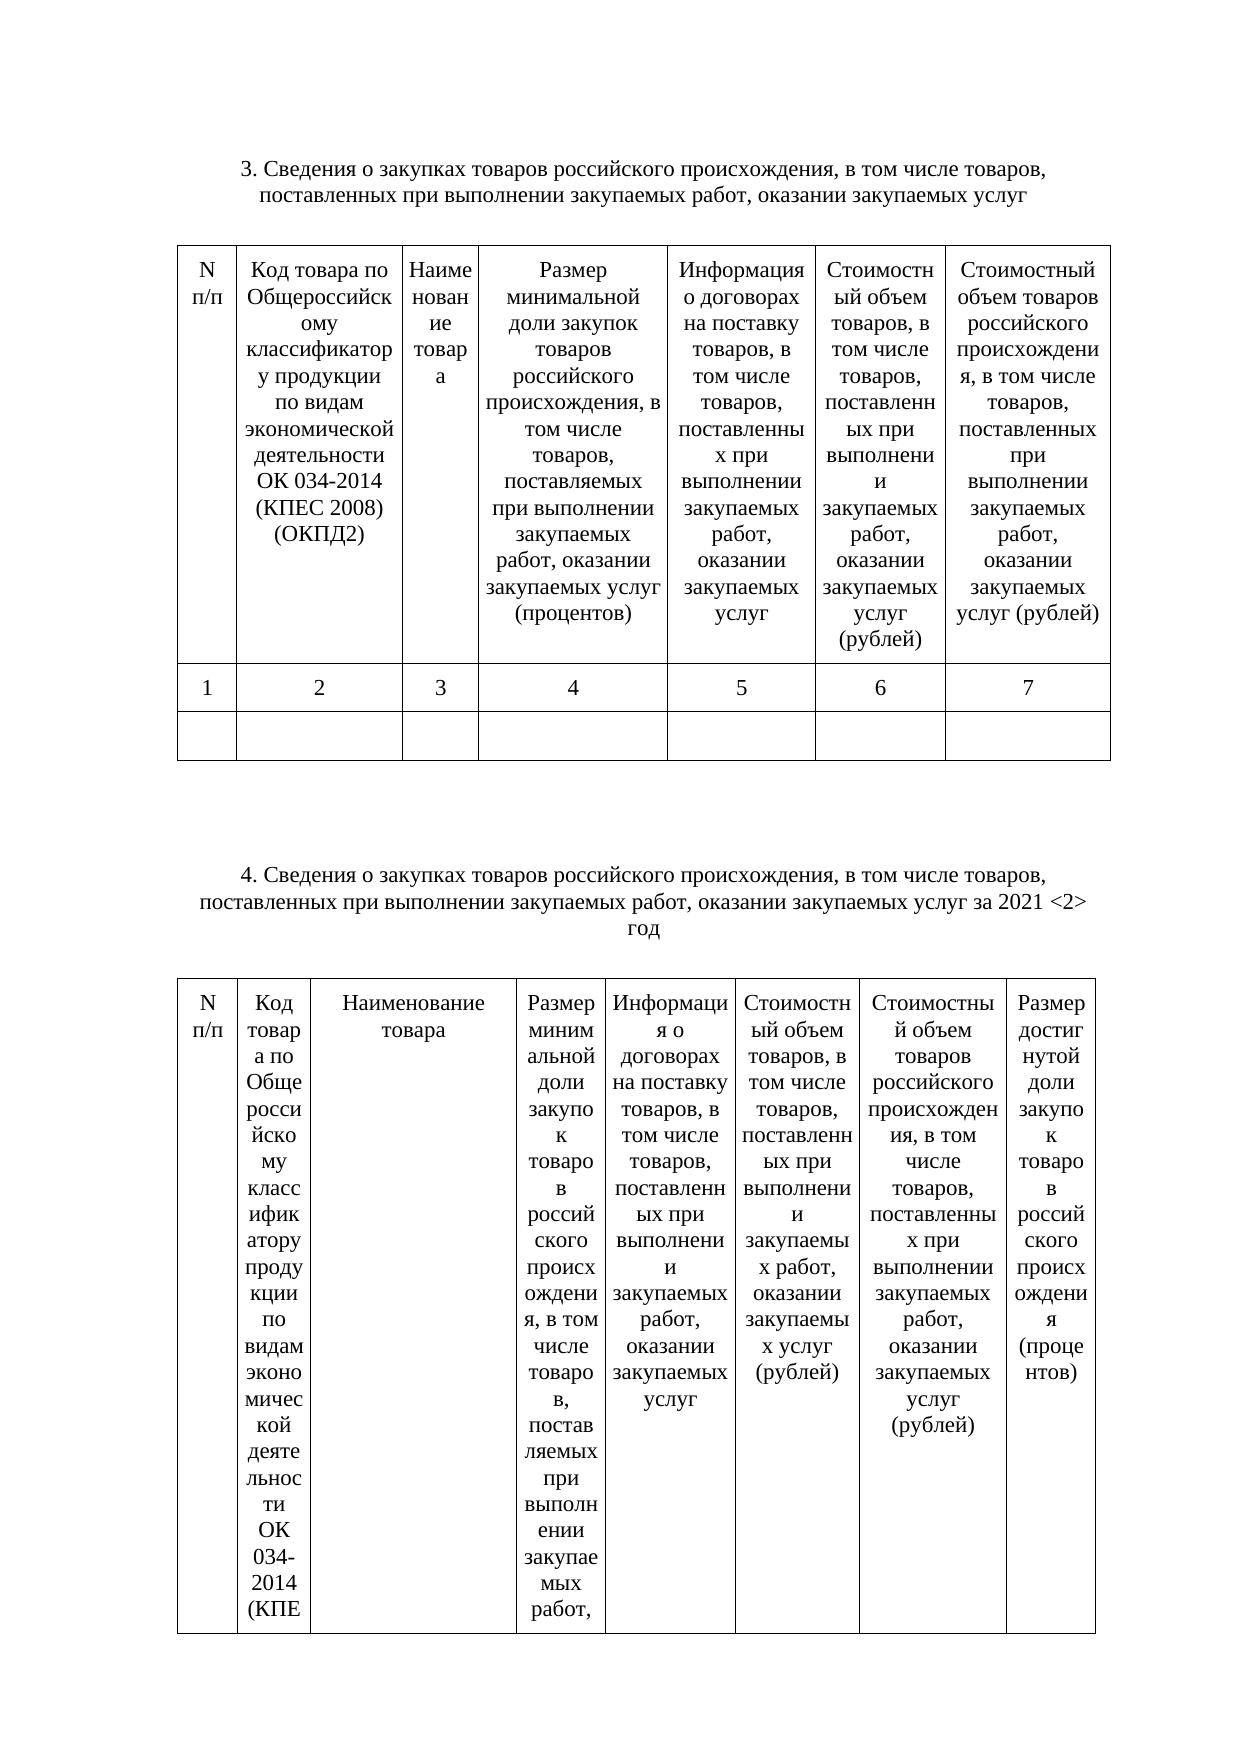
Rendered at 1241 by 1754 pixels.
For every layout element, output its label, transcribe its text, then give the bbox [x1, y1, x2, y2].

table_cell 4 [479, 664, 667, 711]
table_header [606, 979, 735, 1632]
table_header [1007, 979, 1095, 1632]
table_cell [668, 712, 815, 760]
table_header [238, 979, 310, 1632]
table_cell 7 [946, 664, 1110, 711]
table_header Информация о договорах на поставку товаров, в том числе товаров, поставленных при выполнении закупаемых работ, оказании закупаемых услуг [668, 246, 815, 662]
table_cell [403, 712, 478, 760]
table_cell [816, 712, 945, 760]
table_cell 6 [816, 664, 945, 711]
table_cell [479, 712, 667, 760]
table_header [517, 979, 605, 1632]
table_cell 2 [237, 664, 402, 711]
table_cell [946, 712, 1110, 760]
table_cell 1 [178, 664, 236, 711]
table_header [177, 118, 1110, 218]
table_cell [178, 712, 236, 760]
table_cell 3 [403, 664, 478, 711]
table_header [736, 979, 859, 1632]
table_header Стоимостный объем товаров, в том числе товаров, поставленных при выполнении закупаемых работ, оказании закупаемых услуг (рублей) [816, 246, 945, 662]
table_header Наименование товара [403, 246, 478, 662]
table_header 4. Сведения о закупках товаров российского происхождения, в том числе товаров, поставленных при выполнении закупаемых работ, оказании закупаемых услуг за 2021 <2> год [177, 851, 1110, 951]
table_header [860, 979, 1006, 1632]
table_cell [237, 712, 402, 760]
table_header Наименование товара [311, 979, 516, 1632]
table_header Код товара по Общероссийскому классификатору продукции по видам экономической деятельности ОК 034-2014 (КПЕС 2008) (ОКПД2) [237, 246, 402, 662]
table_header N п/п [178, 246, 236, 662]
table_cell 5 [668, 664, 815, 711]
table_header N п/п [178, 979, 237, 1632]
